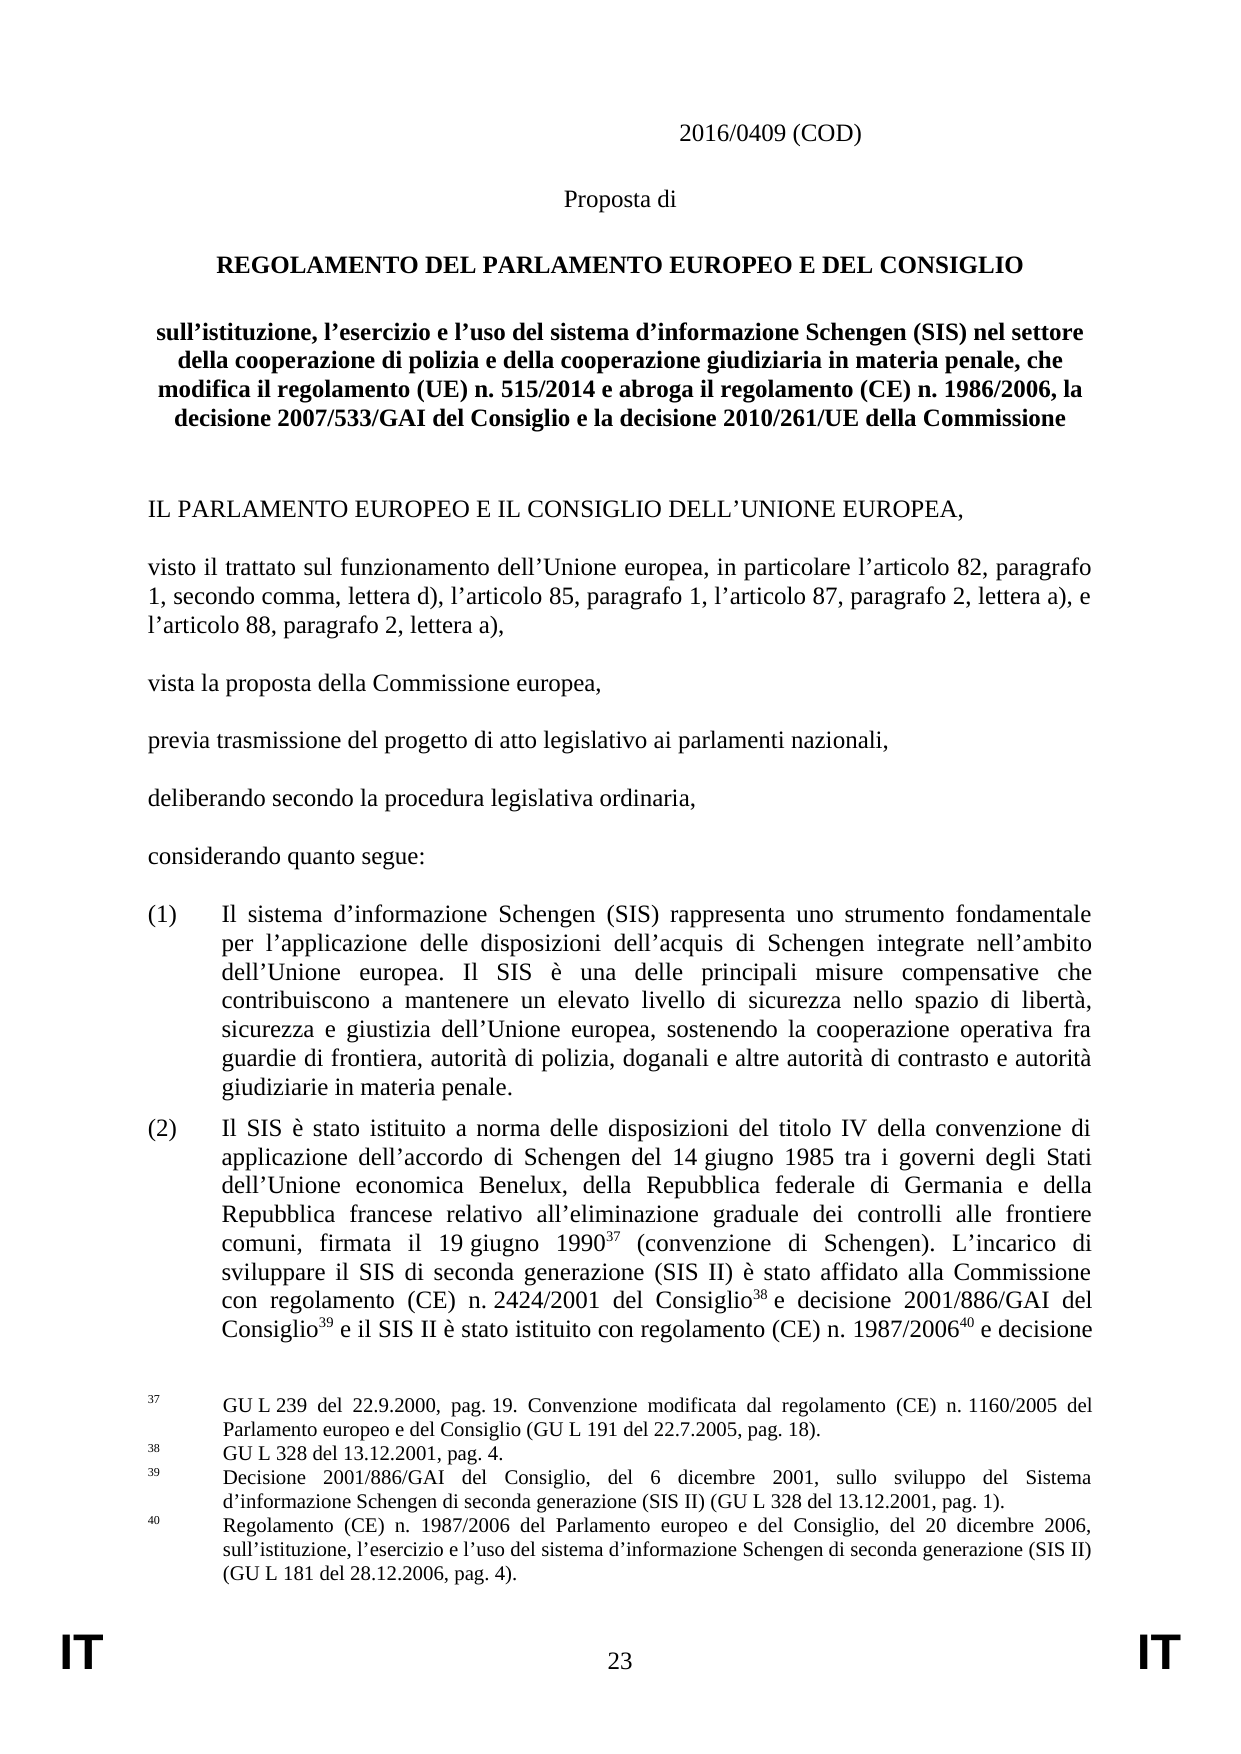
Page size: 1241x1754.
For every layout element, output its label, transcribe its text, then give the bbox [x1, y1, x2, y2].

text (1) Il sistema d’informazione Schengen (SIS) rappresenta uno strumento fondamentale per l’applicazione delle disposizioni dell’acquis di Schengen integrate nell’ambito dell’Unione europea. Il SIS è una delle principali misure compensative che contribuiscono a mantenere un elevato livello di sicurezza nello spazio di libertà, sicurezza e giustizia dell’Unione europea, sostenendo la cooperazione operativa fra guardie di frontiera, autorità di polizia, doganali e altre autorità di contrasto e autorità giudiziarie in materia penale. [148, 899, 1093, 1101]
text visto il trattato sul funzionamento dell’Unione europea, in particolare l’articolo 82, paragrafo 1, secondo comma, lettera d), l’articolo 85, paragrafo 1, l’articolo 87, paragrafo 2, lettera a), e l’articolo 88, paragrafo 2, lettera a), [148, 552, 1093, 638]
text vista la proposta della Commissione europea, [148, 668, 1093, 696]
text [148, 1113, 1093, 1343]
text considerando quanto segue: [148, 841, 1093, 870]
text previa trasmissione del progetto di atto legislativo ai parlamenti nazionali, [148, 726, 1093, 754]
text 2016/0409 (COD) [679, 118, 1093, 147]
text sull’istituzione, l’esercizio e l’uso del sistema d’informazione Schengen (SIS) nel settore della cooperazione di polizia e della cooperazione giudiziaria in materia penale, che modifica il regolamento (UE) n. 515/2014 e abroga il regolamento (CE) n. 1986/2006, la decisione 2007/533/GAI del Consiglio e la decisione 2010/261/UE della Commissione [148, 317, 1093, 432]
text Proposta di [148, 184, 1093, 213]
text REGOLAMENTO DEL PARLAMENTO EUROPEO E DEL CONSIGLIO [148, 251, 1093, 279]
text deliberando secondo la procedura legislativa ordinaria, [148, 783, 1093, 812]
text IL PARLAMENTO EUROPEO E IL CONSIGLIO DELL’UNIONE EUROPEA, [148, 494, 1093, 523]
